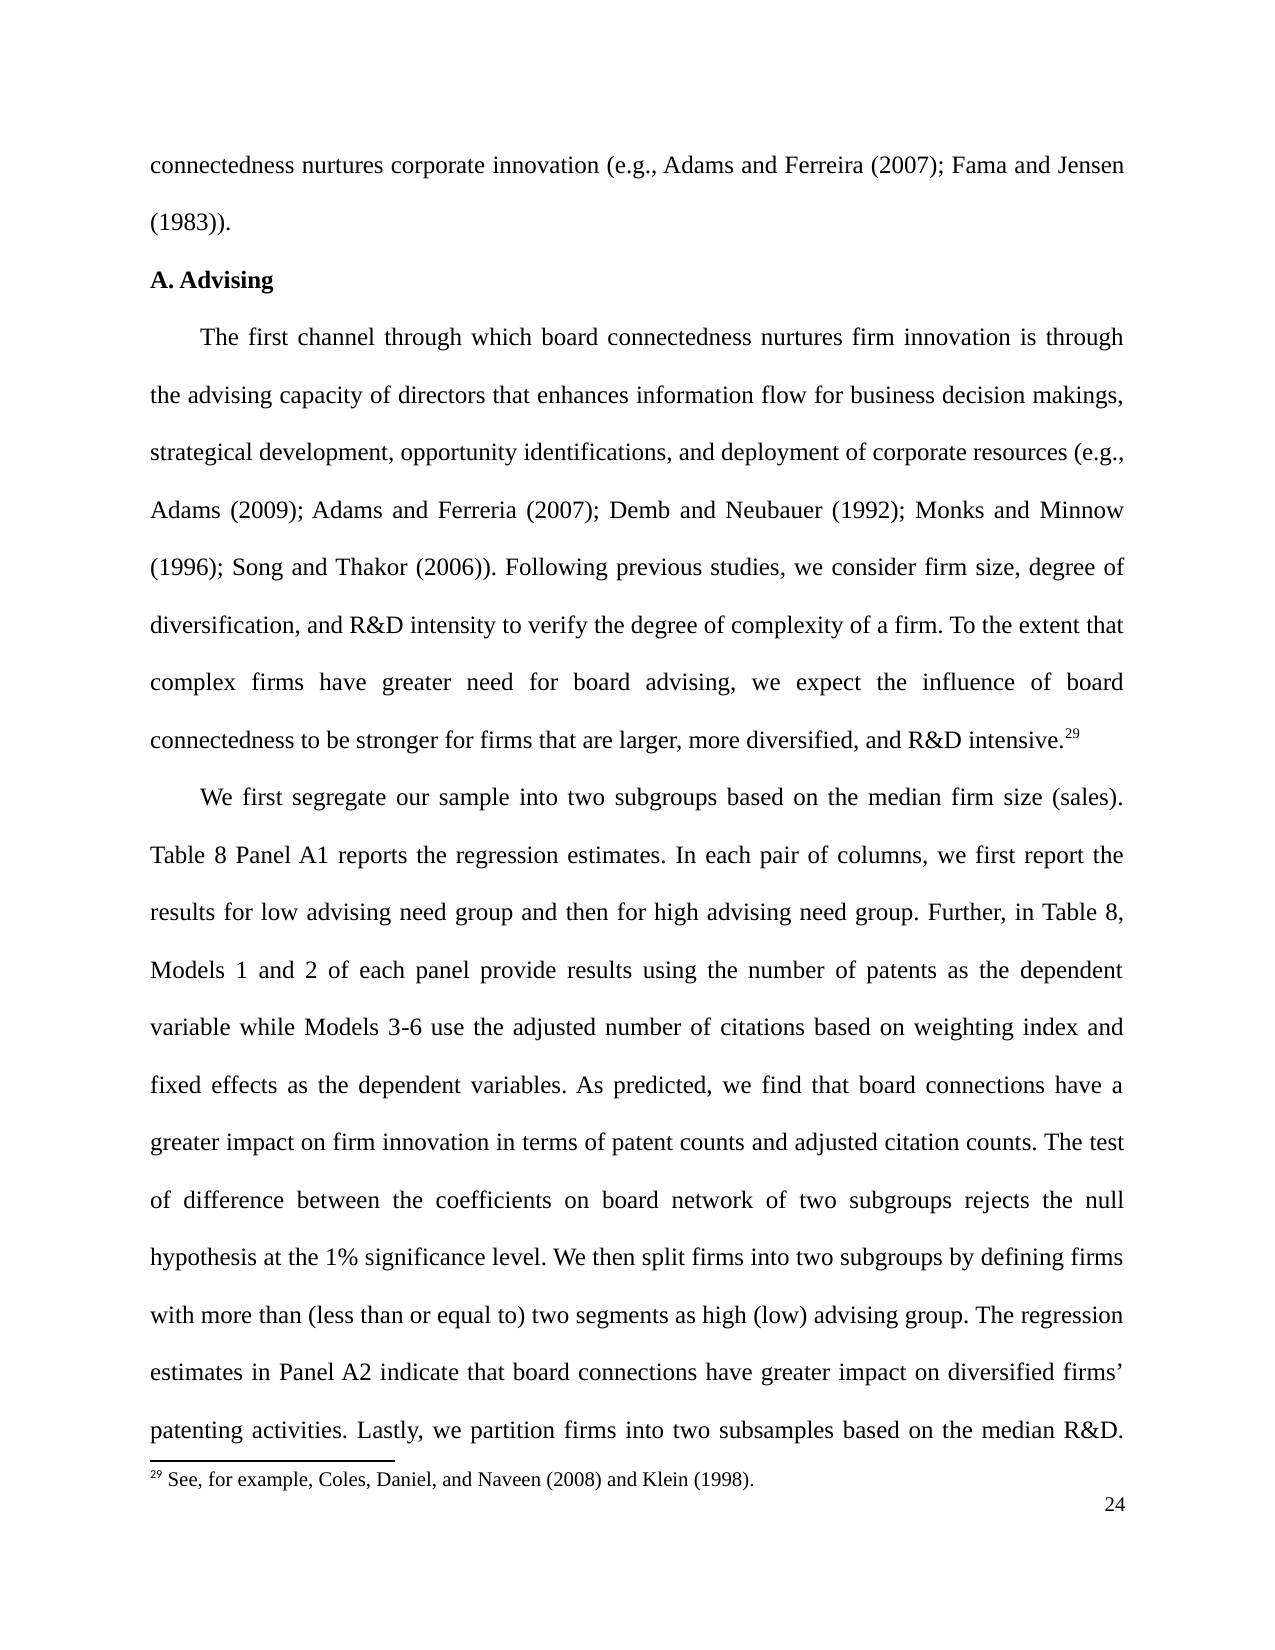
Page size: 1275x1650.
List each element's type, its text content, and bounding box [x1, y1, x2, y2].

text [150, 782, 1125, 1444]
text The first channel through which board connectedness nurtures firm innovation is through the advising capacity of directors that enhances information flow for business decision makings, strategical development, opportunity identifications, and deployment of corporate resources (e.g., Adams (2009); Adams and Ferreria (2007); Demb and Neubauer (1992); Monks and Minnow (1996); Song and Thakor (2006)). Following previous studies, we consider firm size, degree of diversification, and R&D intensity to verify the degree of complexity of a firm. To the extent that complex firms have greater need for board advising, we expect the influence of board connectedness to be stronger for firms that are larger, more diversified, and R&D intensive. [150, 322, 1125, 754]
text A. Advising [150, 265, 1125, 294]
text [150, 150, 1125, 236]
